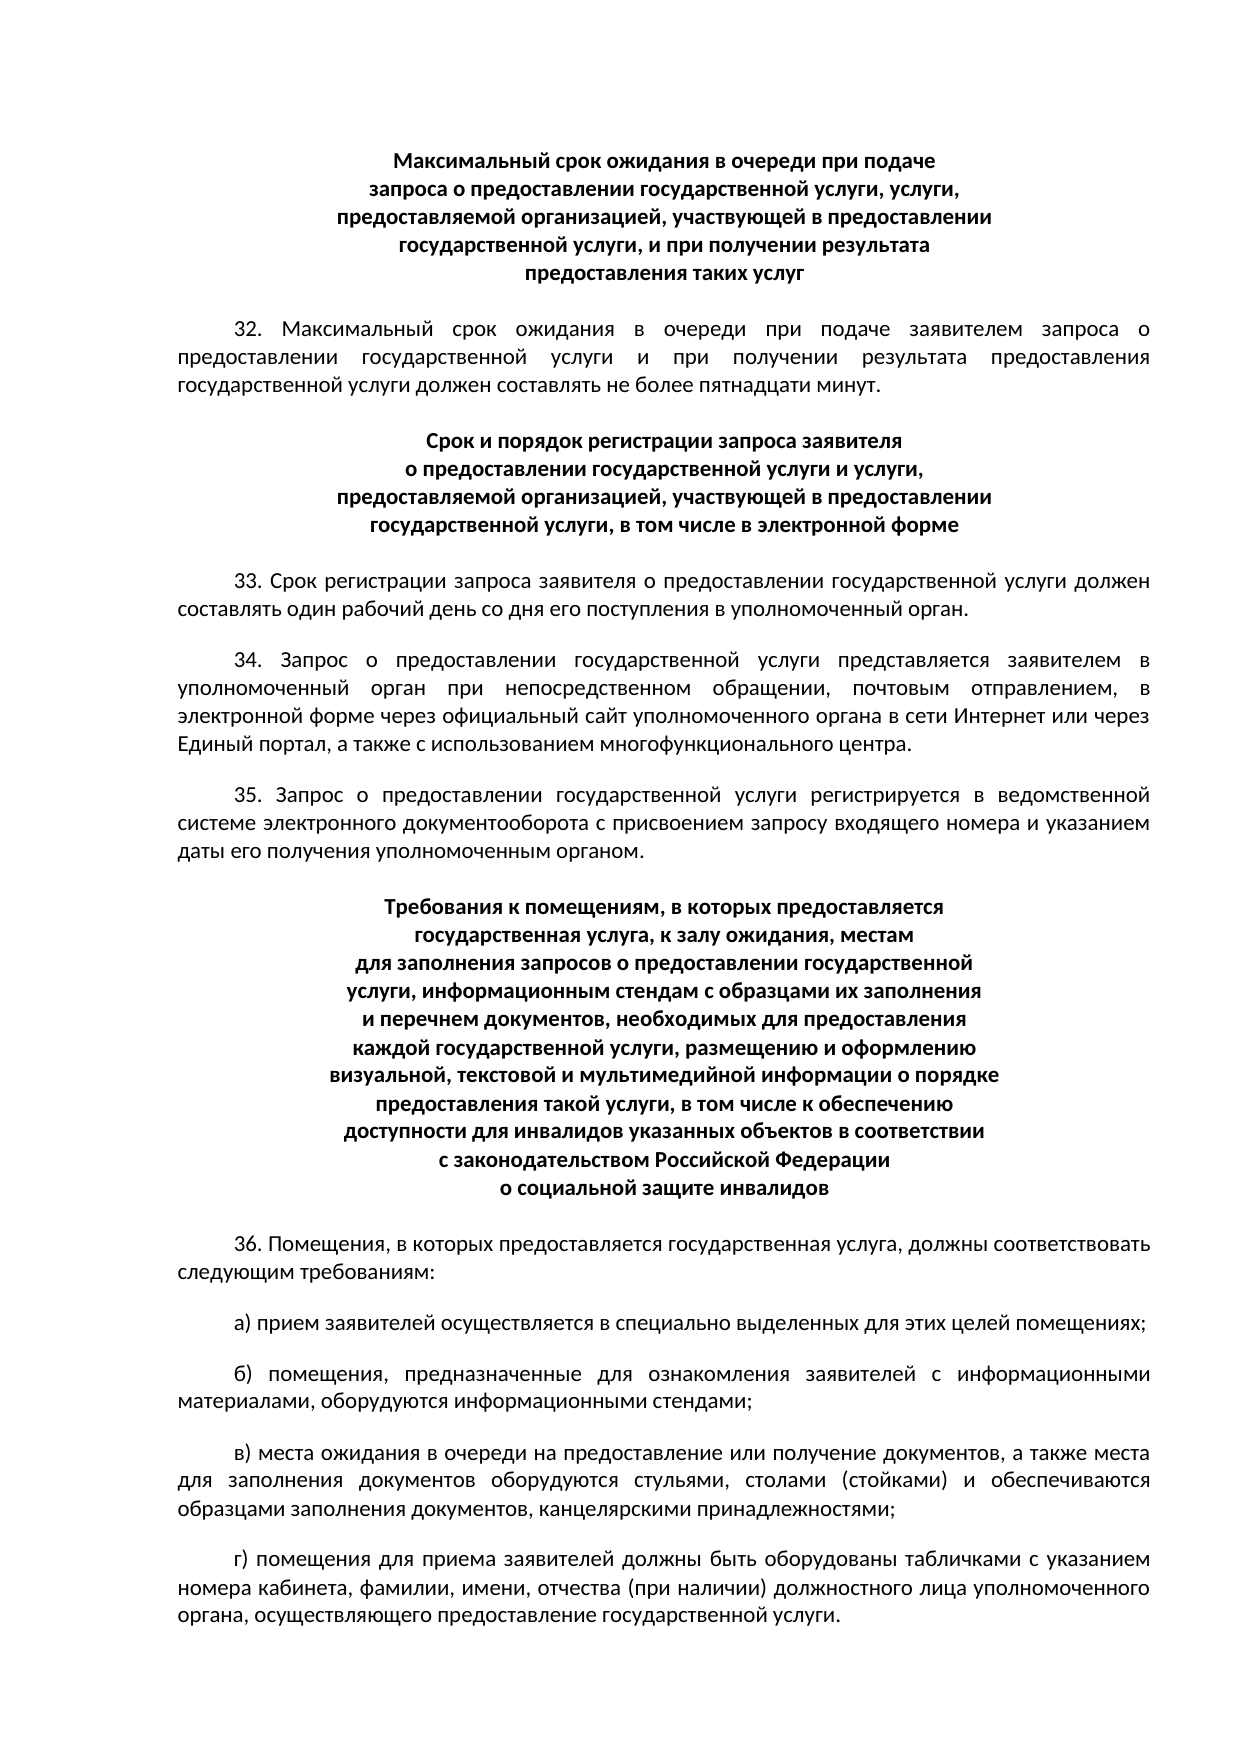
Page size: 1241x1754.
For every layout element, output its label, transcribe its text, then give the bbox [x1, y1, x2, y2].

title Требования к помещениям, в которых предоставляется [177, 892, 1152, 921]
title предоставления такой услуги, в том числе к обеспечению [177, 1089, 1152, 1117]
title предоставляемой организацией, участвующей в предоставлении [177, 202, 1152, 230]
title о социальной защите инвалидов [177, 1173, 1152, 1201]
text в) места ожидания в очереди на предоставление или получение документов, а также места для заполнения документов оборудуются стульями, столами (стойками) и обеспечиваются образцами заполнения документов, канцелярскими принадлежностями; [177, 1438, 1152, 1522]
title предоставления таких услуг [177, 258, 1152, 286]
text а) прием заявителей осуществляется в специально выделенных для этих целей помещениях; [177, 1308, 1152, 1336]
title о предоставлении государственной услуги и услуги, [177, 454, 1152, 482]
text б) помещения, предназначенные для ознакомления заявителей с информационными материалами, оборудуются информационными стендами; [177, 1359, 1152, 1415]
text 36. Помещения, в которых предоставляется государственная услуга, должны соответствовать следующим требованиям: [177, 1229, 1152, 1285]
title государственной услуги, и при получении результата [177, 230, 1152, 258]
title с законодательством Российской Федерации [177, 1145, 1152, 1173]
title государственная услуга, к залу ожидания, местам [177, 921, 1152, 948]
title государственной услуги, в том числе в электронной форме [177, 510, 1152, 538]
title визуальной, текстовой и мультимедийной информации о порядке [177, 1061, 1152, 1089]
title предоставляемой организацией, участвующей в предоставлении [177, 482, 1152, 510]
title Максимальный срок ожидания в очереди при подаче [177, 146, 1152, 174]
title Срок и порядок регистрации запроса заявителя [177, 426, 1152, 454]
text 33. Срок регистрации запроса заявителя о предоставлении государственной услуги должен составлять один рабочий день со дня его поступления в уполномоченный орган. [177, 566, 1152, 622]
text г) помещения для приема заявителей должны быть оборудованы табличками с указанием номера кабинета, фамилии, имени, отчества (при наличии) должностного лица уполномоченного органа, осуществляющего предоставление государственной услуги. [177, 1544, 1152, 1629]
title для заполнения запросов о предоставлении государственной [177, 948, 1152, 977]
title услуги, информационным стендам с образцами их заполнения [177, 977, 1152, 1004]
text 35. Запрос о предоставлении государственной услуги регистрируется в ведомственной системе электронного документооборота с присвоением запросу входящего номера и указанием даты его получения уполномоченным органом. [177, 780, 1152, 864]
title каждой государственной услуги, размещению и оформлению [177, 1033, 1152, 1061]
text 34. Запрос о предоставлении государственной услуги представляется заявителем в уполномоченный орган при непосредственном обращении, почтовым отправлением, в электронной форме через официальный сайт уполномоченного органа в сети Интернет или через Единый портал, а также с использованием многофункционального центра. [177, 645, 1152, 757]
title и перечнем документов, необходимых для предоставления [177, 1004, 1152, 1033]
text 32. Максимальный срок ожидания в очереди при подаче заявителем запроса о предоставлении государственной услуги и при получении результата предоставления государственной услуги должен составлять не более пятнадцати минут. [177, 314, 1152, 398]
title доступности для инвалидов указанных объектов в соответствии [177, 1117, 1152, 1145]
title запроса о предоставлении государственной услуги, услуги, [177, 174, 1152, 202]
